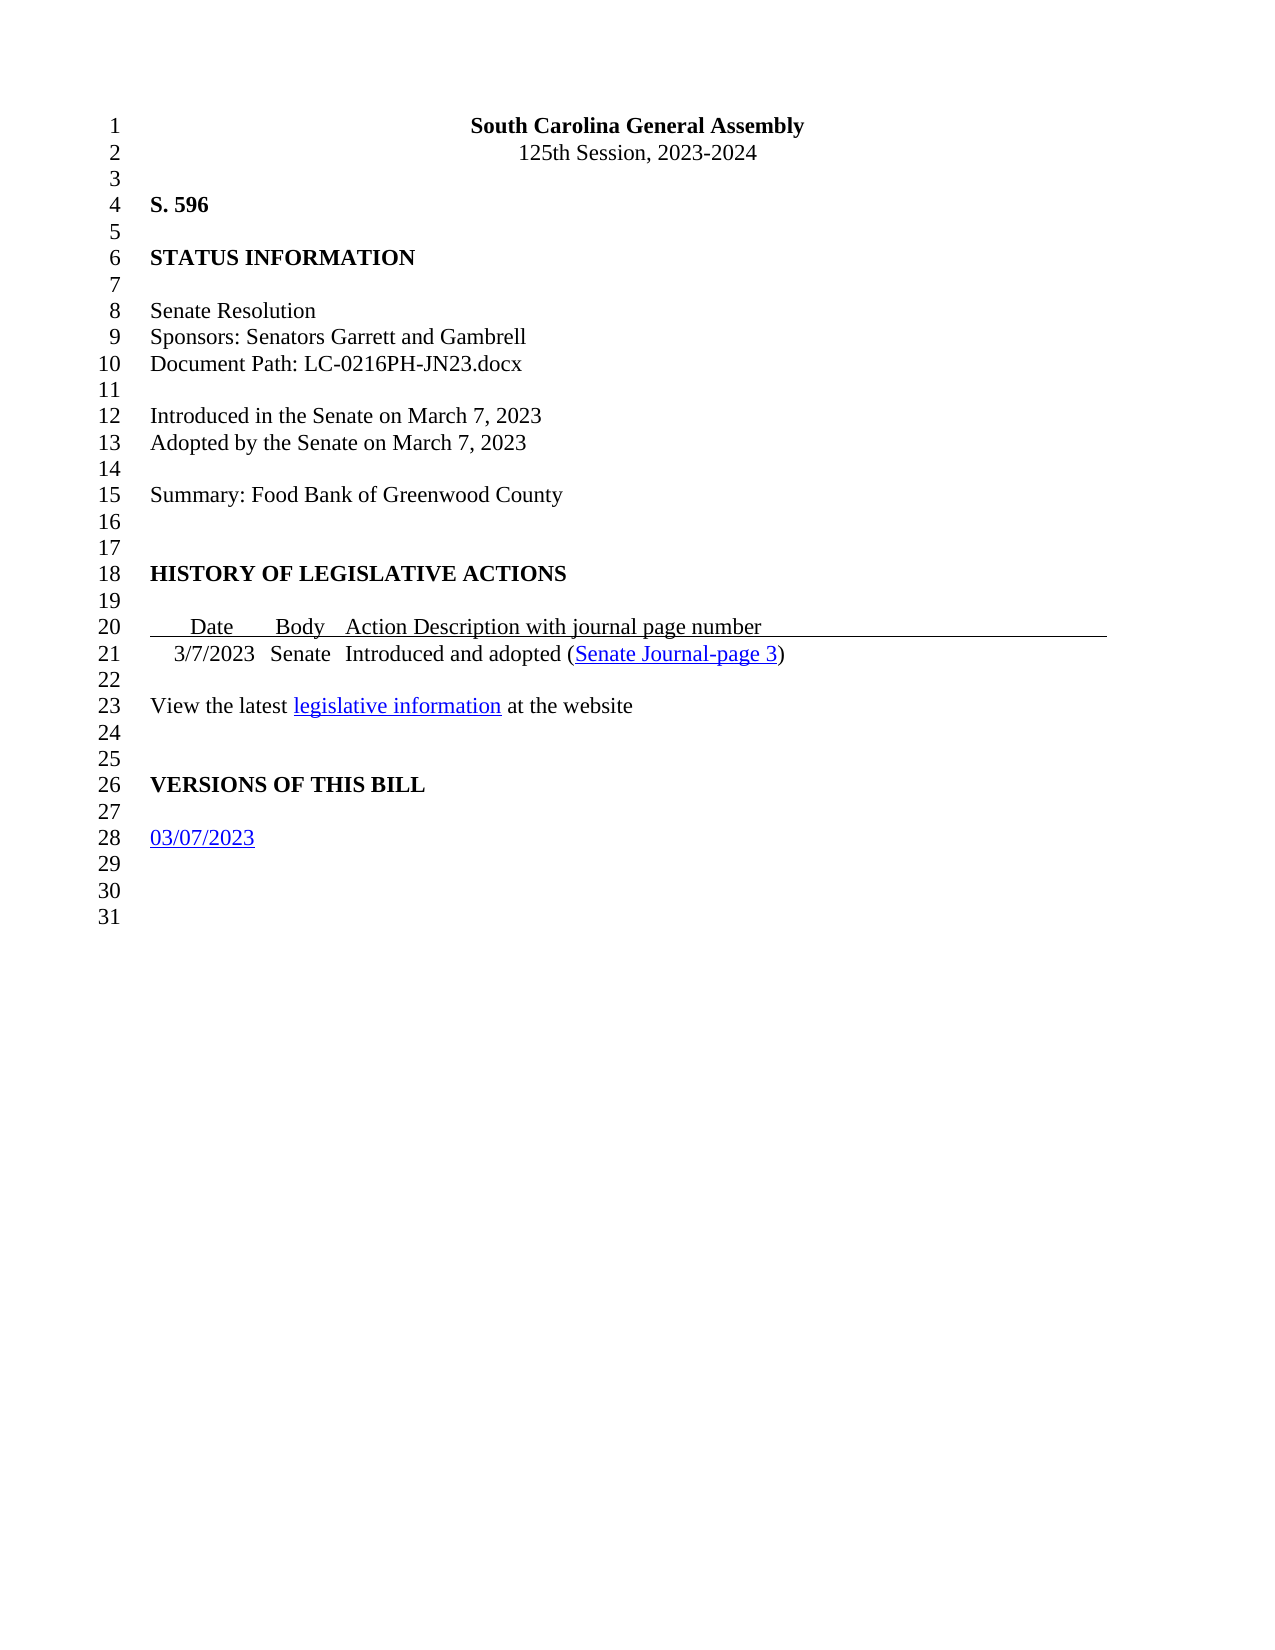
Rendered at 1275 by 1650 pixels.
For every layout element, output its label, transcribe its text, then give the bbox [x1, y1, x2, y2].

text S. 596 [150, 192, 1125, 218]
text Introduced in the Senate on March 7, 2023 [150, 402, 1125, 429]
text Summary: Food Bank of Greenwood County [150, 481, 1125, 508]
text 3/7/2023 Senate Introduced and adopted (Senate Journal-page 3) [150, 639, 1125, 666]
text HISTORY OF LEGISLATIVE ACTIONS [150, 561, 1125, 587]
text Document Path: LC-0216PH-JN23.docx [150, 350, 1125, 376]
text Senate Resolution [150, 297, 1125, 323]
text Date Body Action Description with journal page number [150, 613, 1125, 639]
text Adopted by the Senate on March 7, 2023 [150, 429, 1125, 455]
text 125th Session, 2023-2024 [150, 139, 1125, 165]
text 03/07/2023 [150, 824, 1125, 850]
text VERSIONS OF THIS BILL [150, 771, 1125, 798]
text STATUS INFORMATION [150, 244, 1125, 271]
text View the latest legislative information at the website [150, 692, 1125, 719]
text South Carolina General Assembly [150, 112, 1125, 139]
text Sponsors: Senators Garrett and Gambrell [150, 323, 1125, 350]
